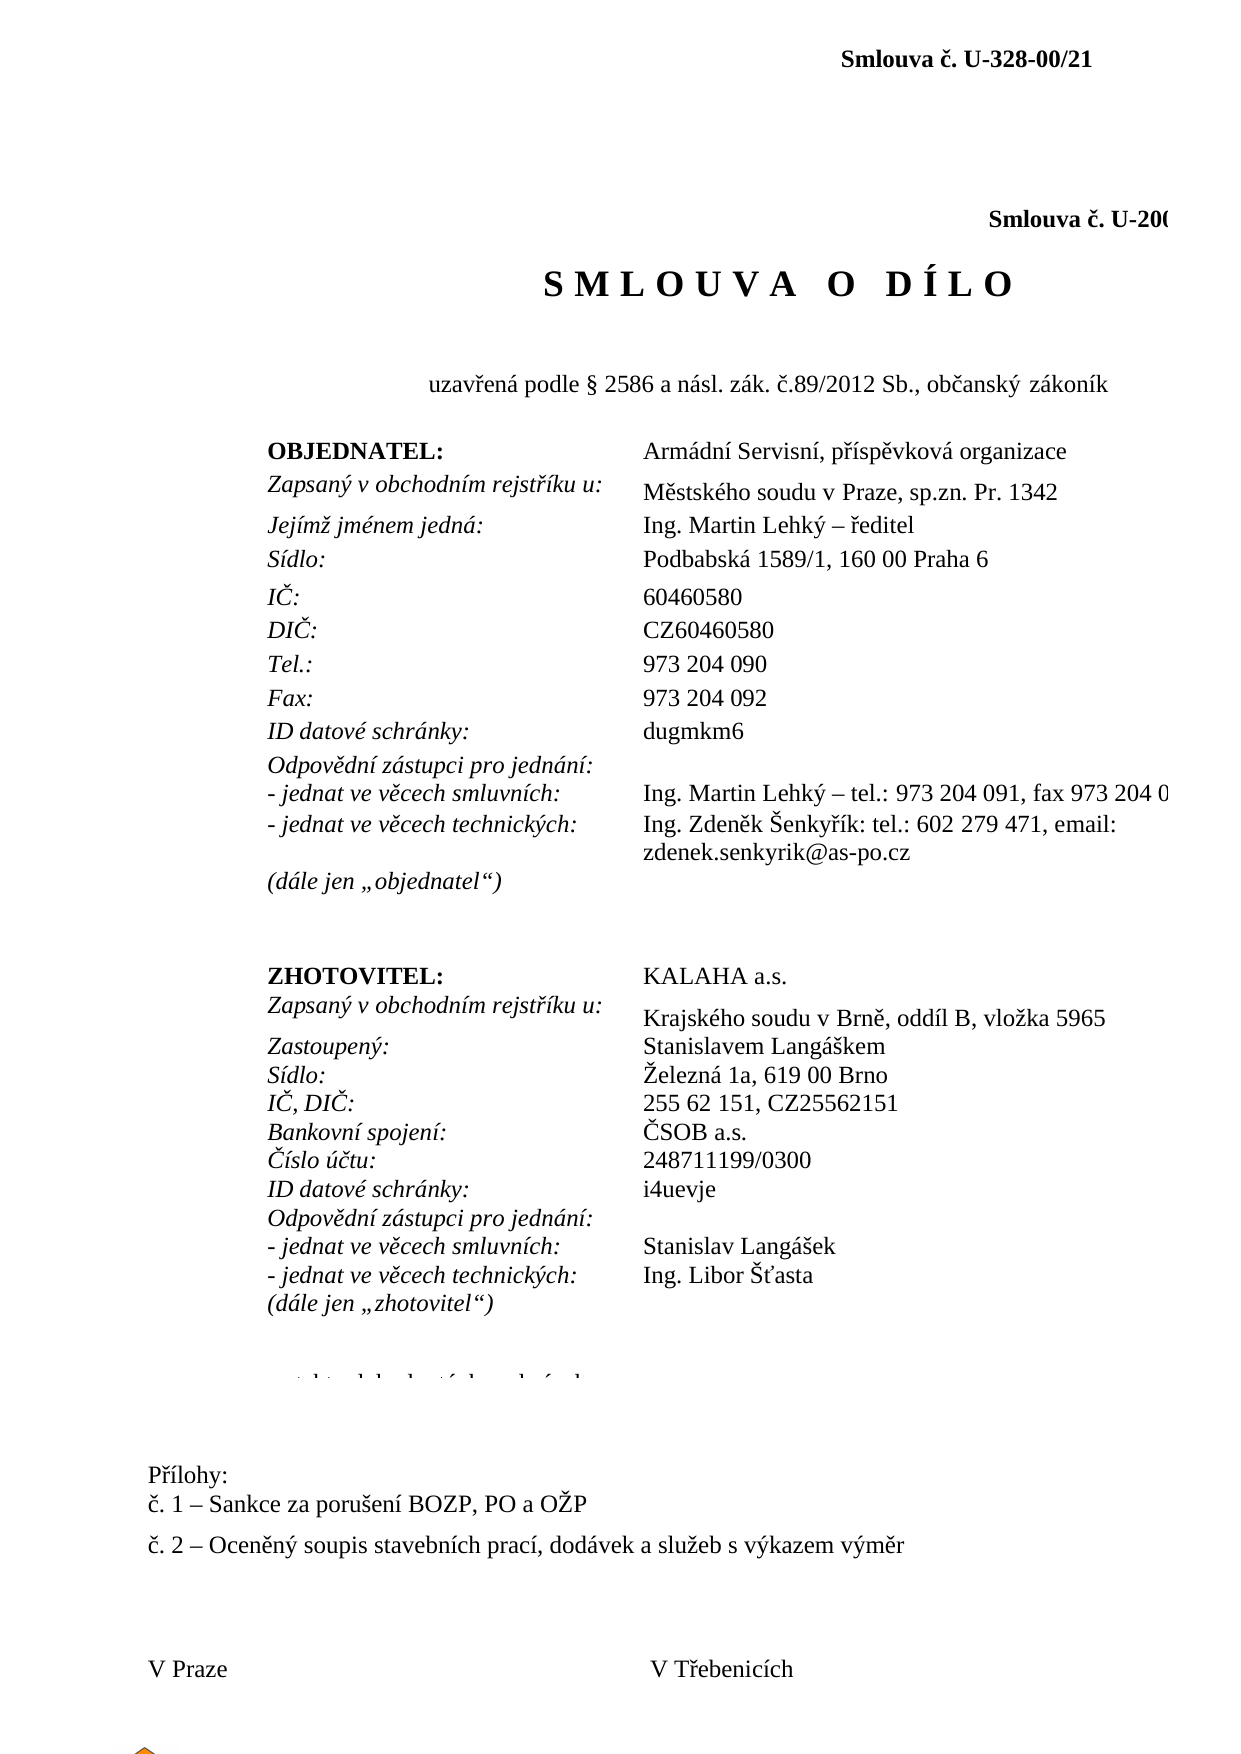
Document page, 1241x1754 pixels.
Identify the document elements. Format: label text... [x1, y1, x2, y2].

text Přílohy: [148, 1461, 1107, 1489]
text č. 1 – Sankce za porušení BOZP, PO a OŽP [148, 1489, 1107, 1518]
picture [109, 1744, 180, 1754]
text V Praze V Třebenicích [148, 1654, 1107, 1683]
text č. 2 – Oceněný soupis stavebních prací, dodávek a služeb s výkazem výměr [148, 1531, 1107, 1559]
